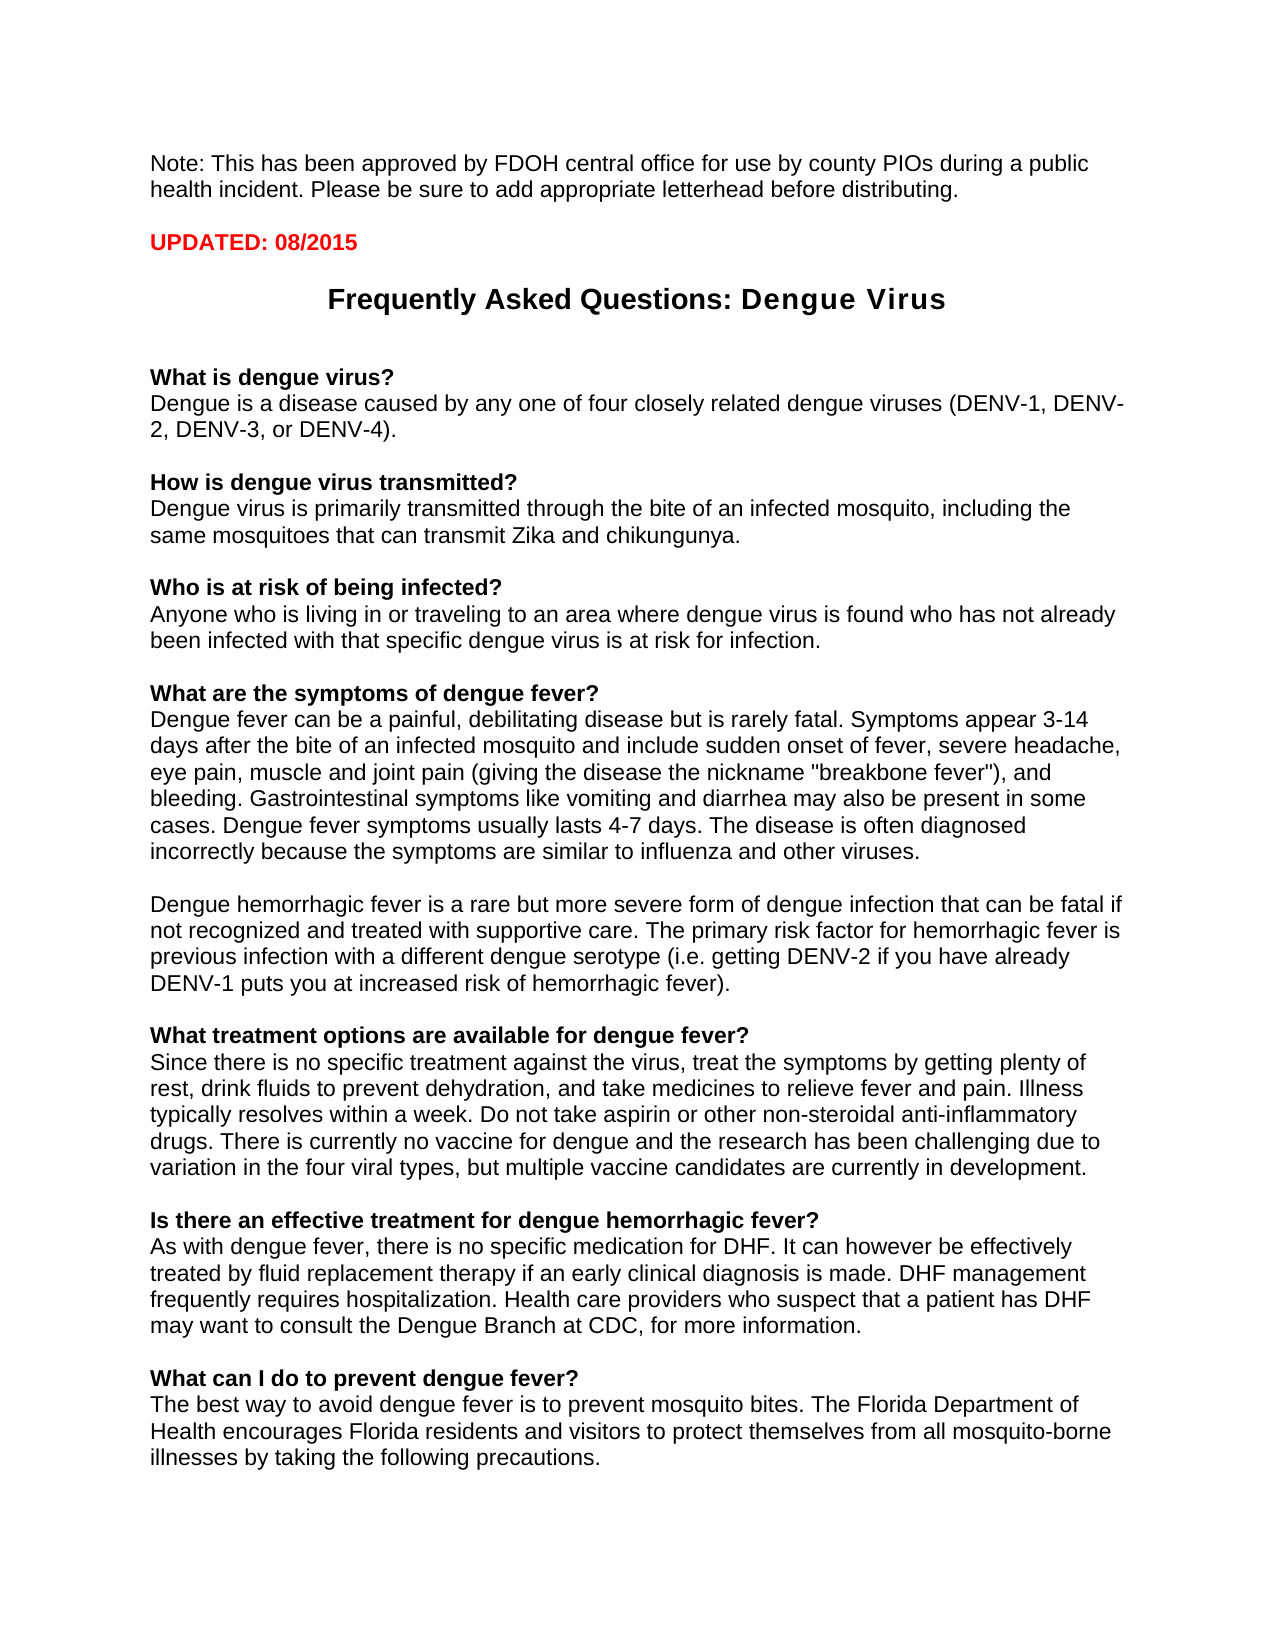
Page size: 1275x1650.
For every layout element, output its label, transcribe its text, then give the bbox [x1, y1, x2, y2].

text Note: This has been approved by FDOH central office for use by county PIOs during a public health incident. Please be sure to add appropriate letterhead before distributing. [150, 150, 1125, 203]
text What can I do to prevent dengue fever? [150, 1365, 1125, 1391]
text Dengue hemorrhagic fever is a rare but more severe form of dengue infection that can be fatal if not recognized and treated with supportive care. The primary risk factor for hemorrhagic fever is previous infection with a different dengue serotype (i.e. getting DENV-2 if you have already DENV-1 puts you at increased risk of hemorrhagic fever). [150, 891, 1125, 996]
text UPDATED: 08/2015 [150, 229, 1125, 255]
text As with dengue fever, there is no specific medication for DHF. It can however be effectively treated by fluid replacement therapy if an early clinical diagnosis is made. DHF management frequently requires hospitalization. Health care providers who suspect that a patient has DHF may want to consult the Dengue Branch at CDC, for more information. [150, 1233, 1125, 1339]
text Dengue is a disease caused by any one of four closely related dengue viruses (DENV-1, DENV-2, DENV-3, or DENV-4). [150, 390, 1125, 443]
text What treatment options are available for dengue fever? [150, 1022, 1125, 1049]
text Is there an effective treatment for dengue hemorrhagic fever? [150, 1207, 1125, 1233]
text Anyone who is living in or traveling to an area where dengue virus is found who has not already been infected with that specific dengue virus is at risk for infection. [150, 601, 1125, 653]
text Who is at risk of being infected? [150, 574, 1125, 601]
text Since there is no specific treatment against the virus, treat the symptoms by getting plenty of rest, drink fluids to prevent dehydration, and take medicines to relieve fever and pain. Illness typically resolves within a week. Do not take aspirin or other non-steroidal anti-inflammatory drugs. There is currently no vaccine for dengue and the research has been challenging due to variation in the four viral types, but multiple vaccine candidates are currently in development. [150, 1049, 1125, 1181]
text What are the symptoms of dengue fever? [150, 680, 1125, 706]
text What is dengue virus? [150, 363, 1125, 390]
text How is dengue virus transmitted? [150, 469, 1125, 495]
text Dengue virus is primarily transmitted through the bite of an infected mosquito, including the same mosquitoes that can transmit Zika and chikungunya. [150, 495, 1125, 548]
text Dengue fever can be a painful, debilitating disease but is rarely fatal. Symptoms appear 3-14 days after the bite of an infected mosquito and include sudden onset of fever, severe headache, eye pain, muscle and joint pain (giving the disease the nickname "breakbone fever"), and bleeding. Gastrointestinal symptoms like vomiting and diarrhea may also be present in some cases. Dengue fever symptoms usually lasts 4-7 days. The disease is often diagnosed incorrectly because the symptoms are similar to influenza and other viruses. [150, 706, 1125, 864]
text Frequently Asked Questions: Dengue Virus [150, 282, 1125, 315]
text The best way to avoid dengue fever is to prevent mosquito bites. The Florida Department of Health encourages Florida residents and visitors to protect themselves from all mosquito-borne illnesses by taking the following precautions. [150, 1391, 1125, 1470]
